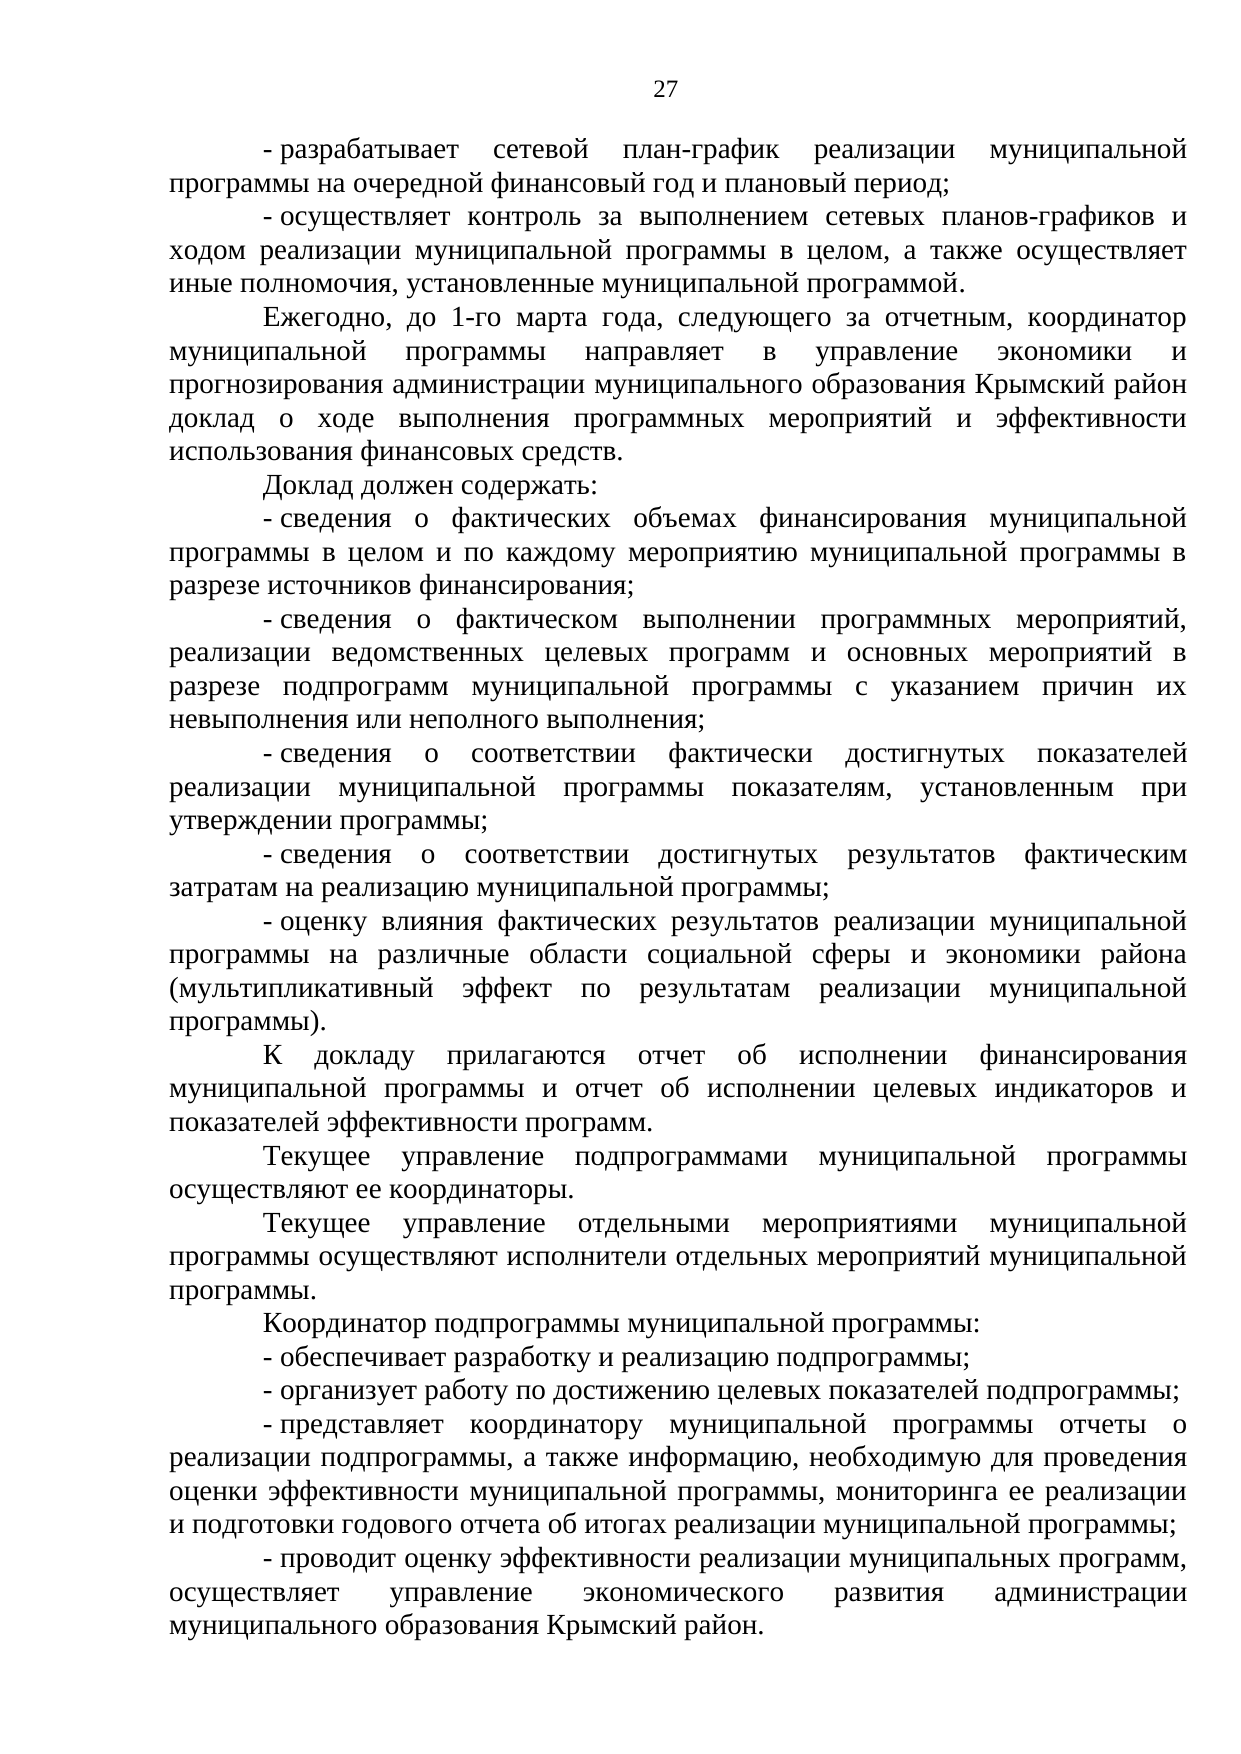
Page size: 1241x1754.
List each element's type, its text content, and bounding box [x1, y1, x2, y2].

text Координатор подпрограммы муниципальной программы: [169, 1305, 1188, 1339]
text Ежегодно, до 1-го марта года, следующего за отчетным, координатор муниципальной программы направляет в управление экономики и прогнозирования администрации муниципального образования Крымский район доклад о ходе выполнения программных мероприятий и эффективности использования финансовых средств. [169, 299, 1188, 467]
text - сведения о фактических объемах финансирования муниципальной программы в целом и по каждому мероприятию муниципальной программы в разрезе источников финансирования; [169, 500, 1188, 601]
text - обеспечивает разработку и реализацию подпрограммы; [169, 1339, 1188, 1372]
text - представляет координатору муниципальной программы отчеты о реализации подпрограммы, а также информацию, необходимую для проведения оценки эффективности муниципальной программы, мониторинга ее реализации и подготовки годового отчета об итогах реализации муниципальной программы; [169, 1406, 1188, 1540]
text - сведения о соответствии фактически достигнутых показателей реализации муниципальной программы показателям, установленным при утверждении программы; [169, 735, 1188, 836]
text Текущее управление подпрограммами муниципальной программы осуществляют ее координаторы. [169, 1138, 1188, 1205]
text - разрабатывает сетевой план-график реализации муниципальной программы на очередной финансовый год и плановый период; [169, 131, 1188, 198]
text Доклад должен содержать: [169, 467, 1188, 500]
text - организует работу по достижению целевых показателей подпрограммы; [169, 1372, 1188, 1406]
text Текущее управление отдельными мероприятиями муниципальной программы осуществляют исполнители отдельных мероприятий муниципальной программы. [169, 1205, 1188, 1305]
text - сведения о соответствии достигнутых результатов фактическим затратам на реализацию муниципальной программы; [169, 836, 1188, 903]
text - осуществляет контроль за выполнением сетевых планов-графиков и ходом реализации муниципальной программы в целом, а также осуществляет иные полномочия, установленные муниципальной программой. [169, 198, 1188, 299]
text К докладу прилагаются отчет об исполнении финансирования муниципальной программы и отчет об исполнении целевых индикаторов и показателей эффективности программ. [169, 1037, 1188, 1138]
text - оценку влияния фактических результатов реализации муниципальной программы на различные области социальной сферы и экономики района (мультипликативный эффект по результатам реализации муниципальной программы). [169, 903, 1188, 1037]
text - проводит оценку эффективности реализации муниципальных программ, осуществляет управление экономического развития администрации муниципального образования Крымский район. [169, 1540, 1188, 1641]
text - сведения о фактическом выполнении программных мероприятий, реализации ведомственных целевых программ и основных мероприятий в разрезе подпрограмм муниципальной программы с указанием причин их невыполнения или неполного выполнения; [169, 601, 1188, 735]
